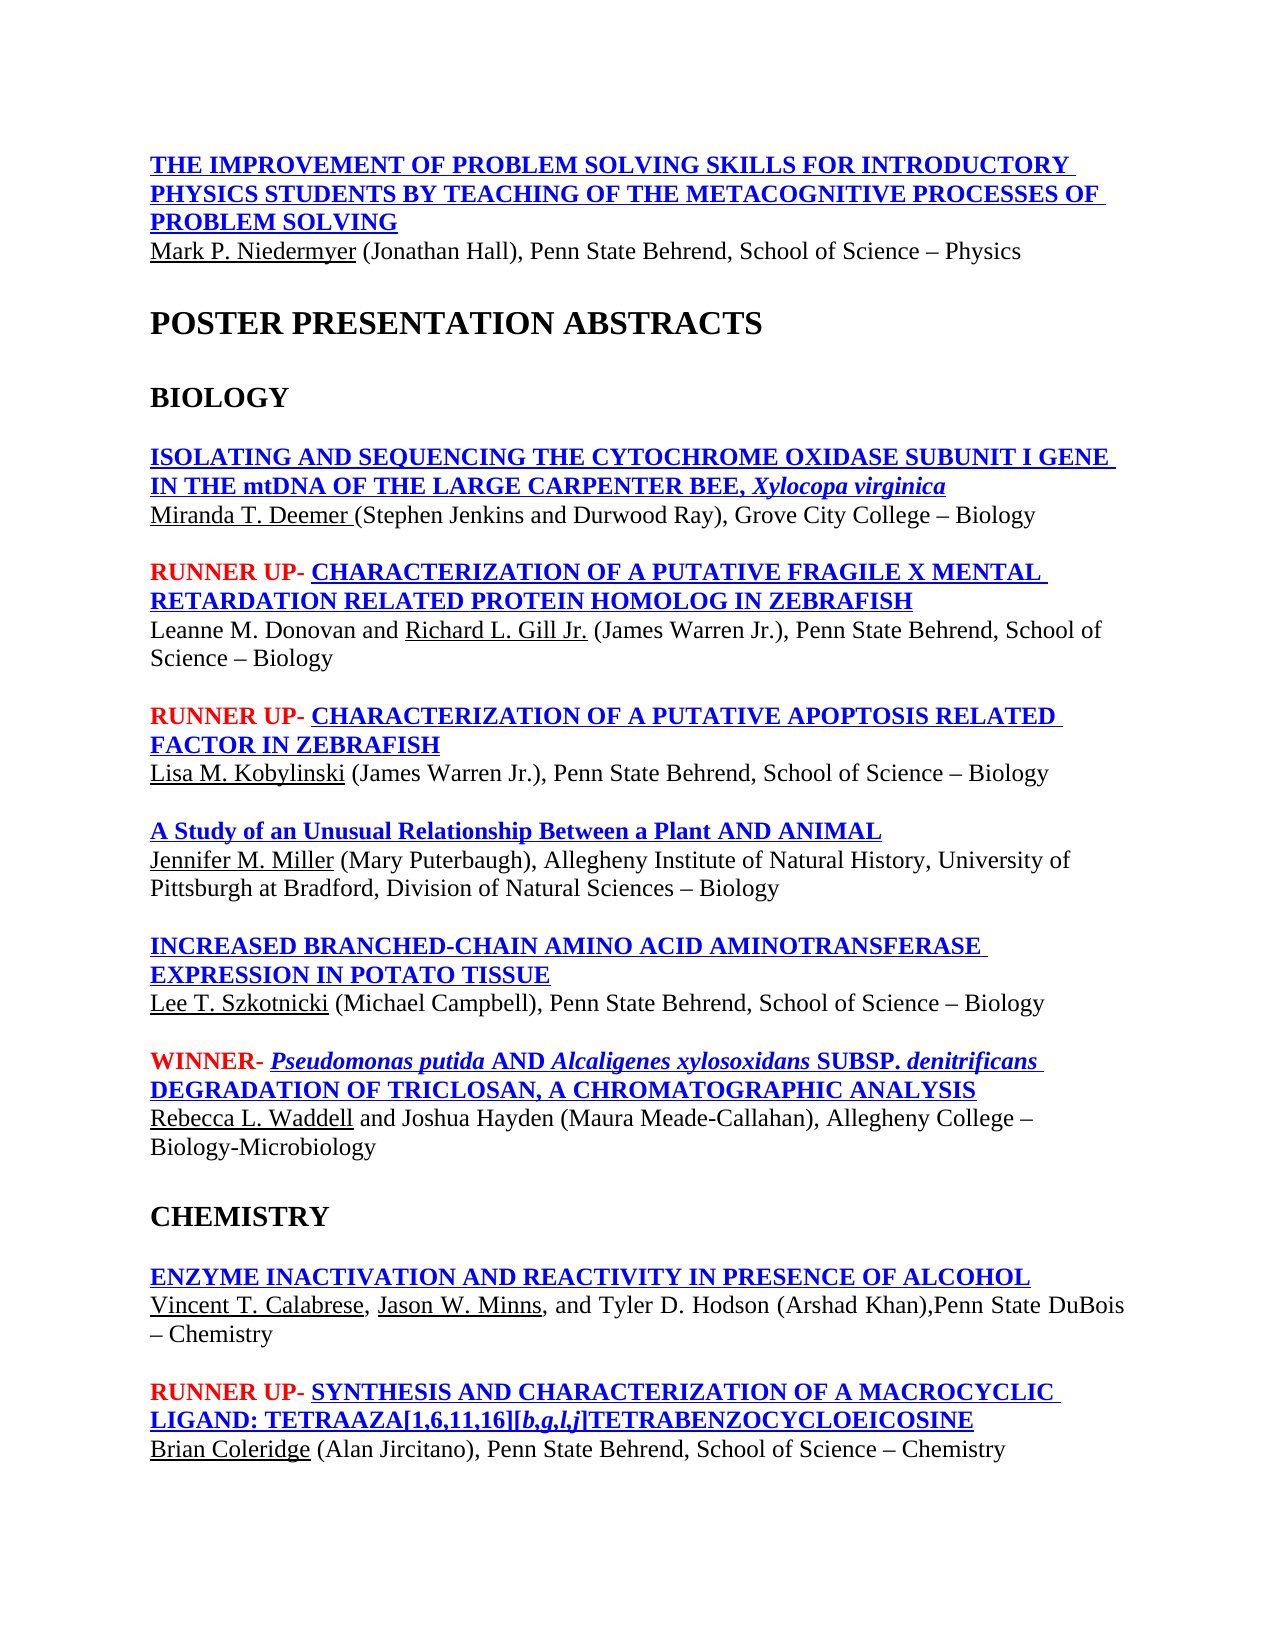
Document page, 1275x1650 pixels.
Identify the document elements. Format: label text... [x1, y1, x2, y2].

text Lee T. Szkotnicki (Michael Campbell), Penn State Behrend, School of Science – Biology [150, 988, 1125, 1017]
text Lisa M. Kobylinski (James Warren Jr.), Penn State Behrend, School of Science – Biology [150, 758, 1125, 787]
title ISOLATING AND SEQUENCING THE CYTOCHROME OXIDASE SUBUNIT I GENE IN THE mtDNA OF THE LARGE CARPENTER BEE, Xylocopa virginica [150, 442, 1125, 500]
text Rebecca L. Waddell and Joshua Hayden (Maura Meade-Callahan), Allegheny College – Biology-Microbiology [150, 1103, 1125, 1161]
text INCREASED BRANCHED-CHAIN AMINO ACID AMINOTRANSFERASE EXPRESSION IN POTATO TISSUE [150, 931, 1125, 988]
text Vincent T. Calabrese, Jason W. Minns, and Tyler D. Hodson (Arshad Khan),Penn State DuBois – Chemistry [150, 1290, 1125, 1348]
text A Study of an Unusual Relationship Between a Plant AND ANIMAL [150, 816, 1125, 845]
subtitle CHEMISTRY [150, 1199, 1125, 1233]
text RUNNER UP- Characterization of a Putative Fragile X Mental Retardation Related Protein Homolog in Zebrafish [150, 557, 1125, 615]
text Mark P. Niedermyer (Jonathan Hall), Penn State Behrend, School of Science – Physics [150, 236, 1125, 265]
subtitle BIOLOGY [150, 380, 1125, 413]
text RUNNER UP- CHARACTERIZATION OF A PUTATIVE APOPTOSIS RELATED FACTOR IN ZEBRAFISH [150, 701, 1125, 758]
text RUNNER UP- SYNTHESIS AND CHARACTERIZATION OF A MACROCYCLIC LIGAND: TETRAAZA[1,6,11,16][b,g,l,j]TETRABENZOCYCLOEICOSINE [150, 1377, 1125, 1434]
subtitle ENZYME INACTIVATION AND REACTIVITY IN PRESENCE OF ALCOHOL [150, 1262, 1125, 1290]
text THE IMPROVEMENT OF PROBLEM SOLVING SKILLS FOR INTRODUCTORY PHYSICS STUDENTS BY TEACHING OF THE METACOGNITIVE PROCESSES OF PROBLEM SOLVING [150, 150, 1125, 236]
text Brian Coleridge (Alan Jircitano), Penn State Behrend, School of Science – Chemistry [150, 1434, 1125, 1463]
text Miranda T. Deemer (Stephen Jenkins and Durwood Ray), Grove City College – Biology [150, 500, 1125, 528]
subtitle POSTER PRESENTATION ABSTRACTS [150, 303, 1125, 342]
text Leanne M. Donovan and Richard L. Gill Jr. (James Warren Jr.), Penn State Behrend, School of Science – Biology [150, 615, 1125, 672]
text Jennifer M. Miller (Mary Puterbaugh), Allegheny Institute of Natural History, University of Pittsburgh at Bradford, Division of Natural Sciences – Biology [150, 845, 1125, 902]
text WINNER- Pseudomonas putida AND Alcaligenes xylosoxidans SUBSP. denitrificans DEGRADATION OF TRICLOSAN, A CHROMATOGRAPHIC ANALYSIS [150, 1046, 1125, 1103]
